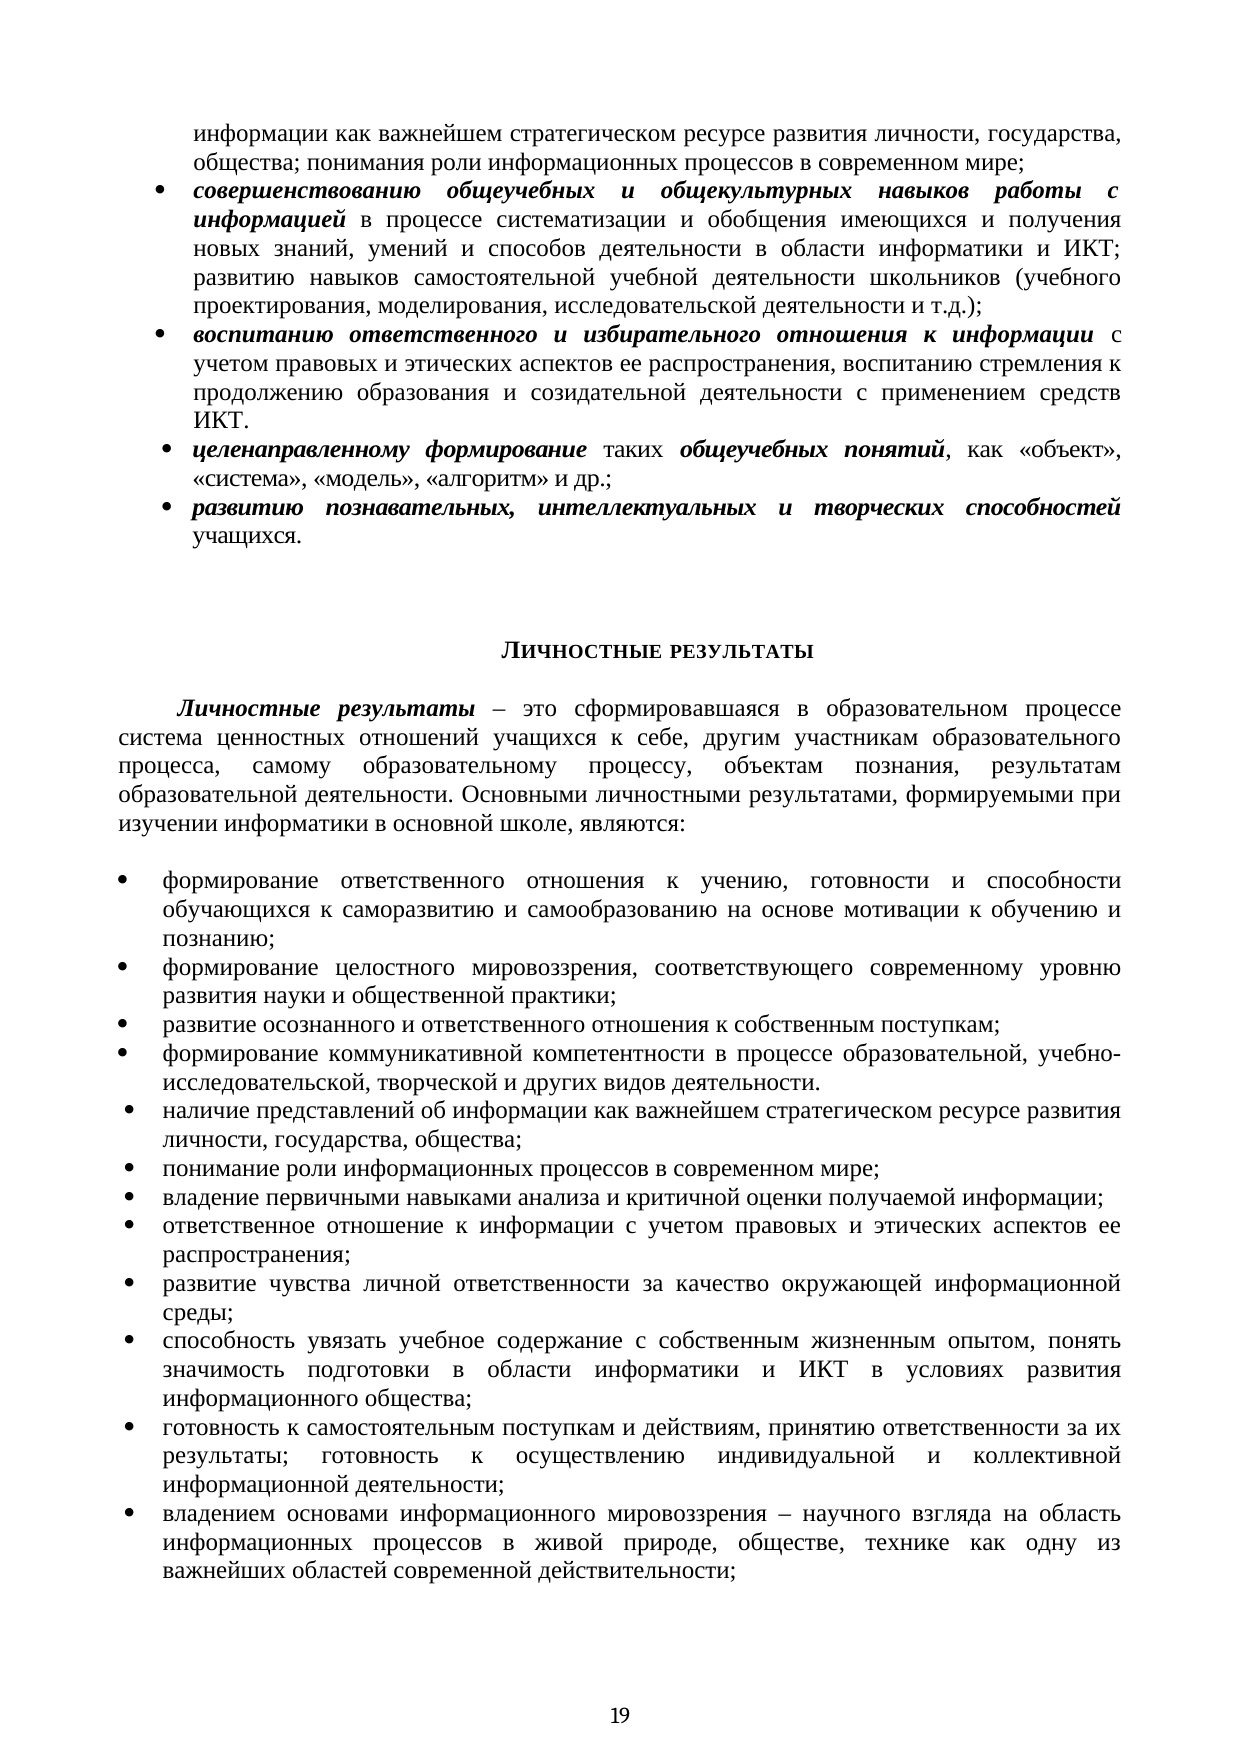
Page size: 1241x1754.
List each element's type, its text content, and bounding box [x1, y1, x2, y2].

list владением основами информационного мировоззрения – научного взгляда на область информационных процессов в живой природе, обществе, технике как одну из важнейших областей современной действительности; [125, 1498, 1122, 1584]
text Личностные результаты – это сформировавшаяся в образовательном процессе система ценностных отношений учащихся к себе, другим участникам образовательного процесса, самому образовательному процессу, объектам познания, результатам образовательной деятельности. Основными личностными результатами, формируемыми при изучении информатики в основной школе, являются: [118, 693, 1122, 837]
list целенаправленному формирование таких общеучебных понятий, как «объект», «система», «модель», «алгоритм» и др.; [162, 434, 1122, 492]
list развитие осознанного и ответственного отношения к собственным поступкам; [118, 1009, 1122, 1038]
list владение первичными навыками анализа и критичной оценки получаемой информации; [125, 1182, 1122, 1211]
list способность увязать учебное содержание с собственным жизненным опытом, понять значимость подготовки в области информатики и ИКТ в условиях развития информационного общества; [125, 1326, 1122, 1412]
text Личностные результаты [118, 636, 1122, 664]
list совершенствованию общеучебных и общекультурных навыков работы с информацией в процессе систематизации и обобщения имеющихся и получения новых знаний, умений и способов деятельности в области информатики и ИКТ; развитию навыков самостоятельной учебной деятельности школьников (учебного проектирования, моделирования, исследовательской деятельности и т.д.); [156, 176, 1122, 319]
list развитию познавательных, интеллектуальных и творческих способностей учащихся. [162, 492, 1122, 549]
list понимание роли информационных процессов в современном мире; [125, 1153, 1122, 1182]
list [156, 118, 1122, 176]
list развитие чувства личной ответственности за качество окружающей информационной среды; [125, 1268, 1122, 1326]
list готовность к самостоятельным поступкам и действиям, принятию ответственности за их результаты; готовность к осуществлению индивидуальной и коллективной информационной деятельности; [125, 1412, 1122, 1498]
list воспитанию ответственного и избирательного отношения к информации с учетом правовых и этических аспектов ее распространения, воспитанию стремления к продолжению образования и созидательной деятельности с применением средств ИКТ. [156, 319, 1122, 434]
list формирование целостного мировоззрения, соответствующего современному уровню развития науки и общественной практики; [118, 952, 1122, 1009]
list формирование коммуникативной компетентности в процессе образовательной, учебно-исследовательской, творческой и других видов деятельности. [118, 1038, 1122, 1096]
list ответственное отношение к информации с учетом правовых и этических аспектов ее распространения; [125, 1211, 1122, 1268]
list формирование ответственного отношения к учению, готовности и способности обучающихся к саморазвитию и самообразованию на основе мотивации к обучению и познанию; [118, 866, 1122, 952]
list наличие представлений об информации как важнейшем стратегическом ресурсе развития личности, государства, общества; [125, 1096, 1122, 1153]
